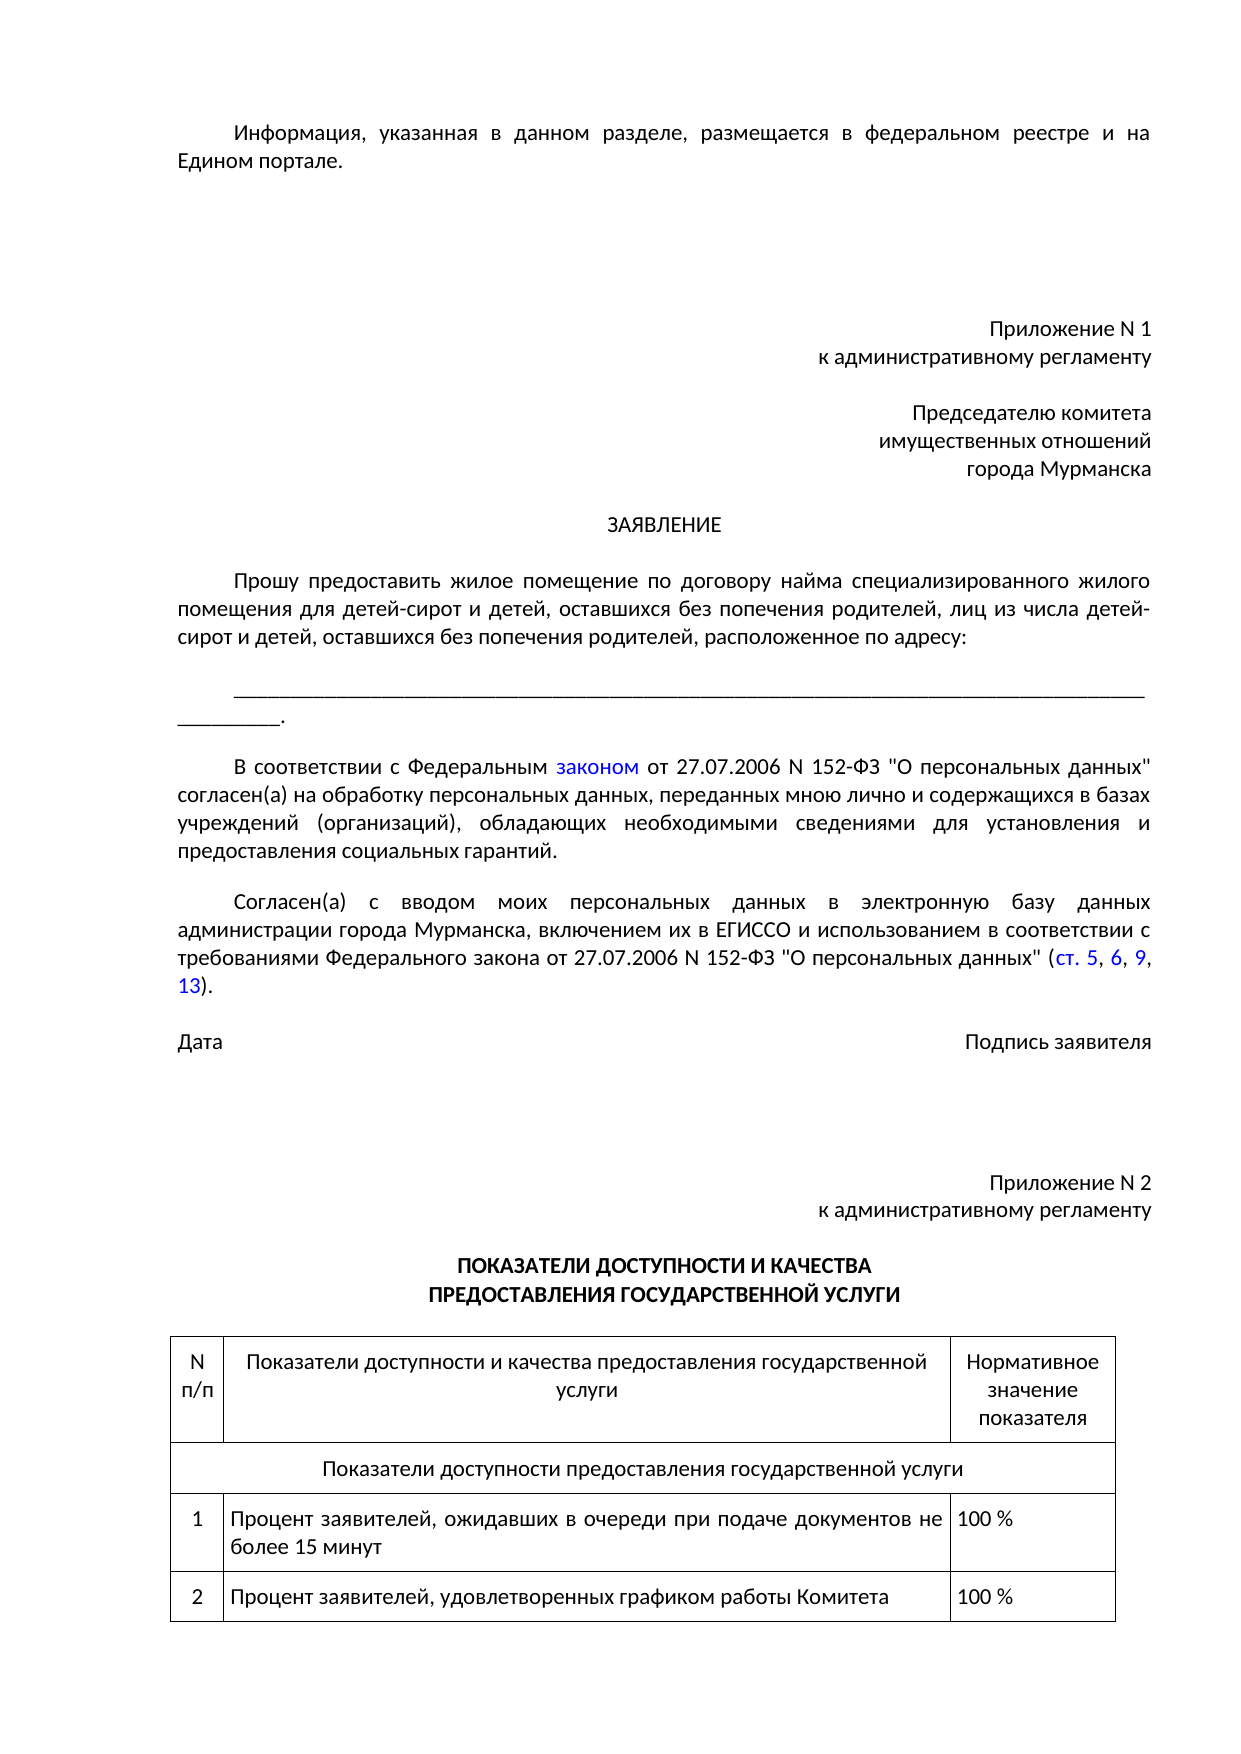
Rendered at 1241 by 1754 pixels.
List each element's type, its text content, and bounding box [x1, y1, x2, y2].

table_cell Процент заявителей, удовлетворенных графиком работы Комитета [224, 1572, 950, 1621]
text Приложение N 1 [177, 314, 1152, 342]
table_cell Показатели доступности предоставления государственной услуги [171, 1443, 1115, 1492]
text Прошу предоставить жилое помещение по договору найма специализированного жилого помещения для детей-сирот и детей, оставшихся без попечения родителей, лиц из числа детей-сирот и детей, оставшихся без попечения родителей, расположенное по адресу: [177, 566, 1152, 651]
text В соответствии с Федеральным законом от 27.07.2006 N 152-ФЗ "О персональных данных" согласен(а) на обработку персональных данных, переданных мною лично и содержащихся в базах учреждений (организаций), обладающих необходимыми сведениями для установления и предоставления социальных гарантий. [177, 752, 1152, 864]
title ПРЕДОСТАВЛЕНИЯ ГОСУДАРСТВЕННОЙ УСЛУГИ [177, 1280, 1152, 1308]
table_cell Процент заявителей, ожидавших в очереди при подаче документов не более 15 минут [224, 1494, 950, 1571]
table_cell 2 [171, 1572, 223, 1621]
table_header Дата [177, 1028, 664, 1056]
text _________________________________________________________________________________________. [177, 673, 1152, 729]
text Информация, указанная в данном разделе, размещается в федеральном реестре и на Едином портале. [177, 118, 1152, 174]
table_cell 100 % [951, 1572, 1115, 1621]
table_cell 1 [171, 1494, 223, 1571]
table_header Показатели доступности и качества предоставления государственной услуги [224, 1337, 950, 1442]
table_header Нормативное значение показателя [951, 1337, 1115, 1442]
text города Мурманска [177, 454, 1152, 482]
text Приложение N 2 [177, 1168, 1152, 1196]
text Председателю комитета [177, 398, 1152, 426]
text ЗАЯВЛЕНИЕ [177, 510, 1152, 538]
table_header Подпись заявителя [664, 1028, 1152, 1056]
table_header N п/п [171, 1337, 223, 1442]
table_cell 100 % [951, 1494, 1115, 1571]
text к административному регламенту [177, 342, 1152, 370]
title ПОКАЗАТЕЛИ ДОСТУПНОСТИ И КАЧЕСТВА [177, 1252, 1152, 1280]
text к административному регламенту [177, 1196, 1152, 1224]
text имущественных отношений [177, 426, 1152, 454]
text Согласен(а) с вводом моих персональных данных в электронную базу данных администрации города Мурманска, включением их в ЕГИССО и использованием в соответствии с требованиями Федерального закона от 27.07.2006 N 152-ФЗ "О персональных данных" (ст. 5, 6, 9, 13). [177, 887, 1152, 999]
